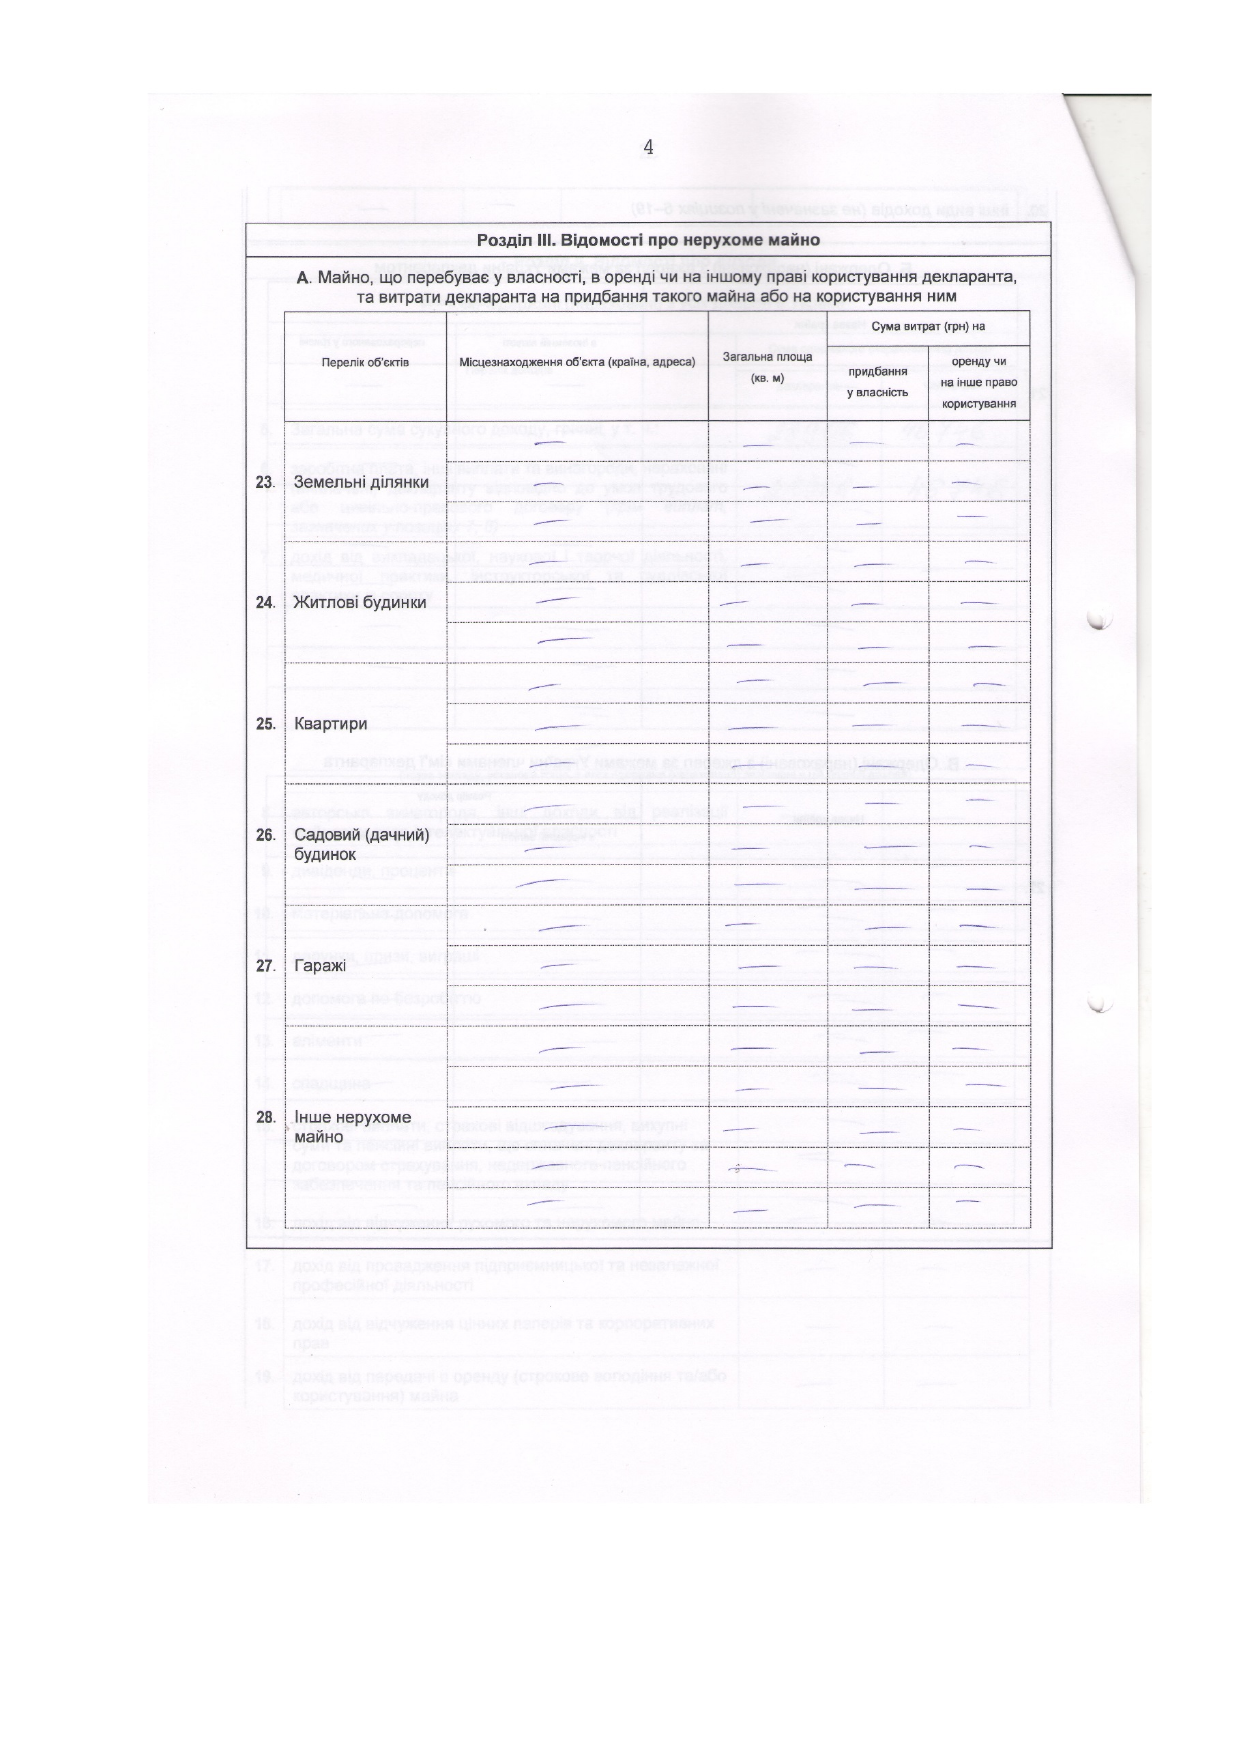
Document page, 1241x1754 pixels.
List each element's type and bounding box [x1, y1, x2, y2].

picture [147, 88, 1152, 1508]
